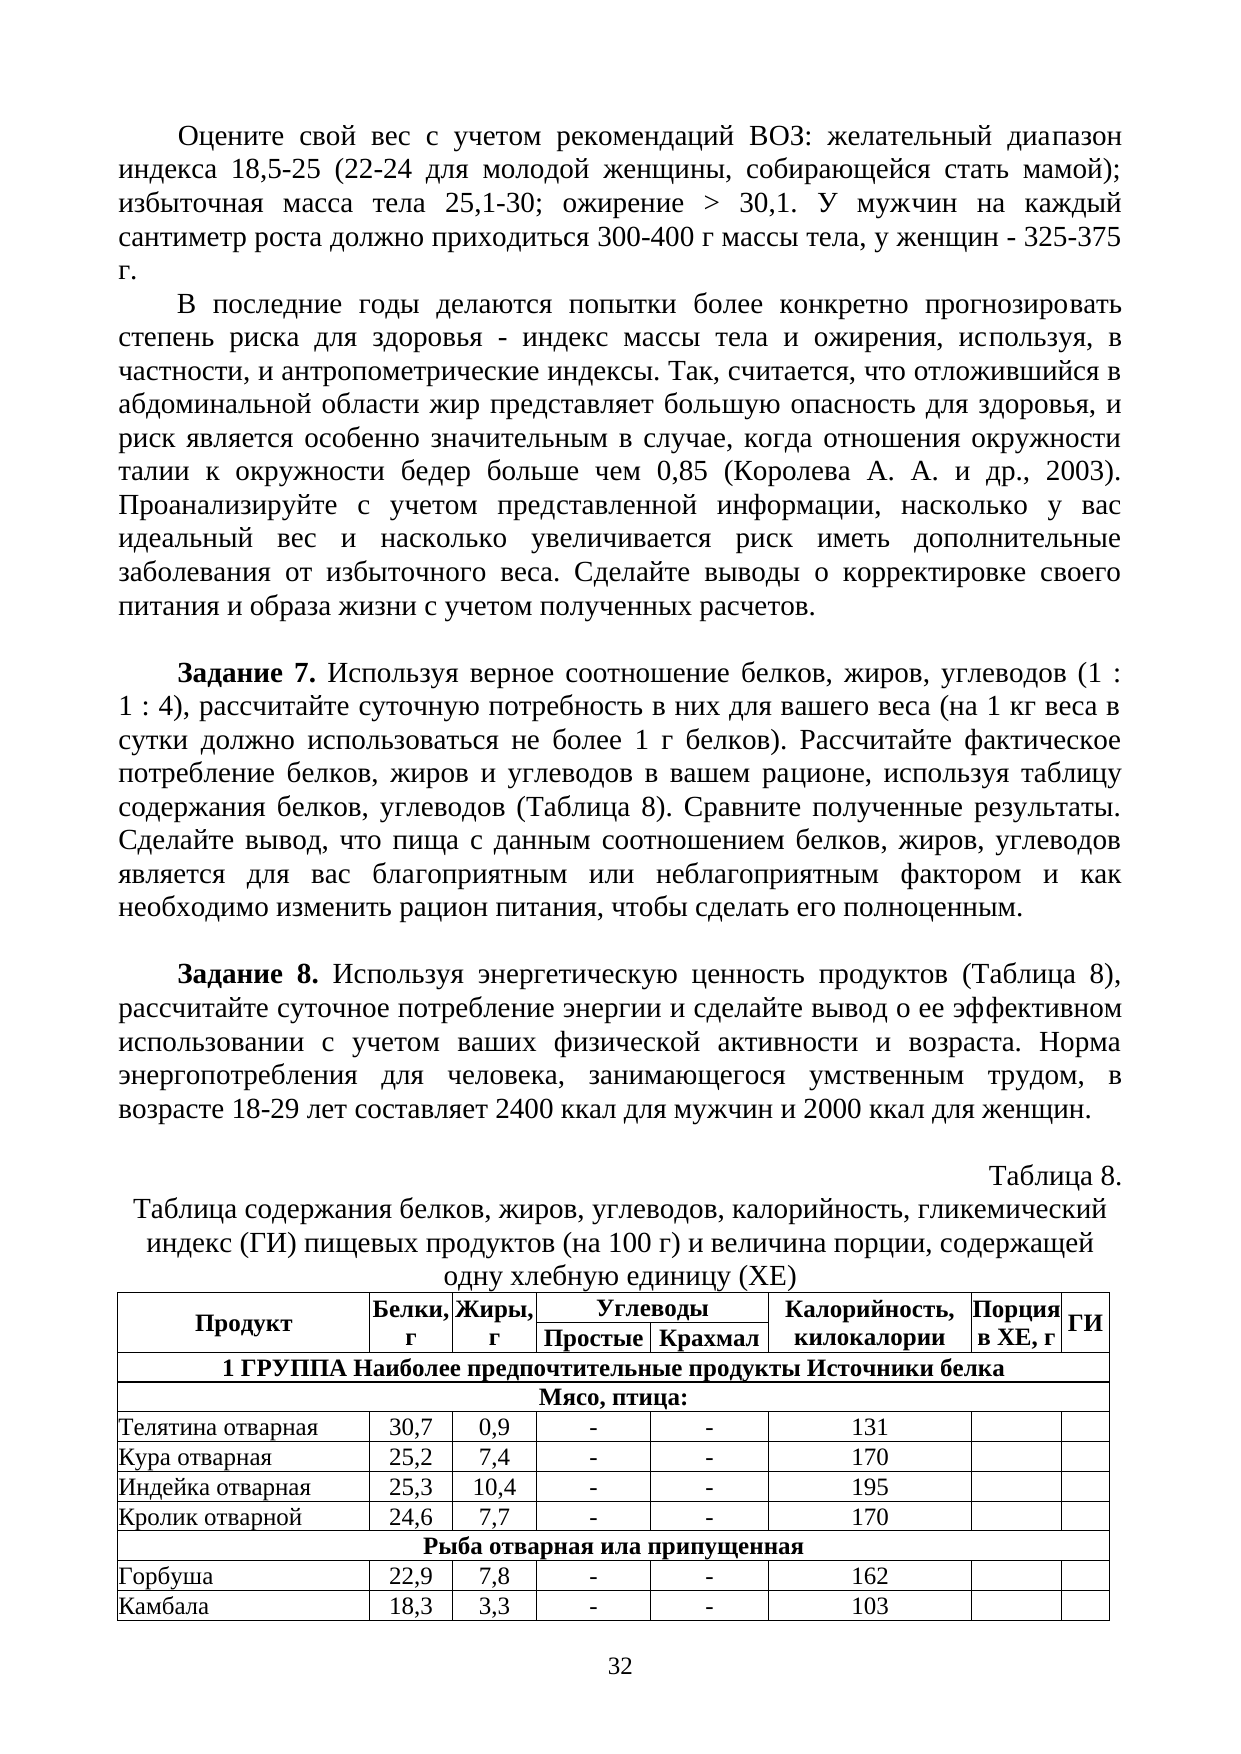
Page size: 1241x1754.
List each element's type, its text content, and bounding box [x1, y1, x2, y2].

table_cell 10,4 [453, 1472, 536, 1501]
table_cell 1 ГРУППА Наиболее предпочтительные продукты Источники белка [118, 1353, 1109, 1381]
table_cell [1062, 1412, 1109, 1441]
table_cell - [537, 1591, 650, 1620]
table_cell - [537, 1472, 650, 1501]
table_header Углеводы [537, 1293, 768, 1322]
table_header Продукт [118, 1293, 369, 1352]
text Оцените свой вес с учетом рекомендаций ВОЗ: желательный диапазон индекса 18,5-25 (22-24 для молодой женщины, собирающейся стать мамой); избыточная масса тела 25,1-30; ожирение > 30,1. У мужчин на каждый сантиметр роста должно приходиться 300-400 г массы тела, у женщин - 325-375 г. [118, 118, 1122, 286]
table_cell 7,4 [453, 1442, 536, 1471]
table_cell Крахмал [651, 1323, 768, 1352]
table_cell - [651, 1412, 768, 1441]
table_cell 25,3 [370, 1472, 452, 1501]
table_cell [972, 1561, 1061, 1590]
table_cell 22,9 [370, 1561, 452, 1590]
table_cell Кролик отварной [118, 1502, 369, 1530]
table_cell [972, 1412, 1061, 1441]
table_cell Камбала [118, 1591, 369, 1620]
table_cell [1062, 1561, 1109, 1590]
table_cell 24,6 [370, 1502, 452, 1530]
table_header Жиры, г [453, 1293, 536, 1352]
table_cell 7,7 [453, 1502, 536, 1530]
text В последние годы делаются попытки более конкретно прогнозировать степень риска для здоровья - индекс массы тела и ожирения, используя, в частности, и антропометрические индексы. Так, считается, что отложившийся в абдоминальной области жир представляет большую опасность для здоровья, и риск является особенно значительным в случае, когда отношения окружности талии к окружности бедер больше чем 0,85 (Королева А. А. и др., 2003). Проанализируйте с учетом представленной информации, насколько у вас идеальный вес и насколько увеличивается риск иметь дополнительные заболевания от избыточного веса. Сделайте выводы о корректировке своего питания и образа жизни с учетом полученных расчетов. [118, 286, 1122, 621]
table_cell [1062, 1472, 1109, 1501]
table_cell - [651, 1502, 768, 1530]
table_header Калорийность, килокалории [769, 1293, 971, 1352]
table_cell 170 [769, 1502, 971, 1530]
table_cell [972, 1502, 1061, 1530]
table_cell 162 [769, 1561, 971, 1590]
table_cell Кура отварная [118, 1442, 369, 1471]
table_cell Индейка отварная [118, 1472, 369, 1501]
table_cell 170 [769, 1442, 971, 1471]
table_cell 0,9 [453, 1412, 536, 1441]
table_cell [972, 1591, 1061, 1620]
table_cell - [537, 1561, 650, 1590]
table_cell - [537, 1442, 650, 1471]
table_cell - [651, 1472, 768, 1501]
table_cell 18,3 [370, 1591, 452, 1620]
table_cell - [651, 1561, 768, 1590]
table_cell [972, 1472, 1061, 1501]
table_cell 7,8 [453, 1561, 536, 1590]
table_header ГИ [1062, 1293, 1109, 1352]
table_cell Мясо, птица: [118, 1383, 1109, 1411]
table_cell 195 [769, 1472, 971, 1501]
table_cell [972, 1442, 1061, 1471]
table_cell - [537, 1502, 650, 1530]
text Задание 7. Используя верное соотношение белков, жиров, углеводов (1 : 1 : 4), рассчитайте суточную потребность в них для вашего веса (на 1 кг веса в сутки должно использоваться не более 1 г белков). Рассчитайте фактическое потребление белков, жиров и углеводов в вашем рационе, используя таблицу содержания белков, углеводов (Таблица 8). Сравните полученные результаты. Сделайте вывод, что пища с данным соотношением белков, жиров, углеводов является для вас благоприятным или неблагоприятным фактором и как необходимо изменить рацион питания, чтобы сделать его полноценным. [118, 655, 1122, 923]
table_cell [1062, 1502, 1109, 1530]
table_header Белки, г [370, 1293, 452, 1352]
table_cell 30,7 [370, 1412, 452, 1441]
table_cell - [537, 1412, 650, 1441]
table_cell - [651, 1442, 768, 1471]
table_cell Горбуша [118, 1561, 369, 1590]
table_cell 103 [769, 1591, 971, 1620]
table_cell [1062, 1442, 1109, 1471]
text Таблица 8. [118, 1158, 1122, 1191]
text Задание 8. Используя энергетическую ценность продуктов (Таблица 8), рассчитайте суточное потребление энергии и сделайте вывод о ее эффективном использовании с учетом ваших физической активности и возраста. Норма энергопотребления для человека, занимающегося умственным трудом, в возрасте 18-29 лет составляет 2400 ккал для мужчин и 2000 ккал для женщин. [118, 957, 1122, 1124]
table_cell 25,2 [370, 1442, 452, 1471]
table_header Порция в ХЕ, г [972, 1293, 1061, 1352]
table_cell Простые [537, 1323, 650, 1352]
table_cell [1062, 1591, 1109, 1620]
table_cell 3,3 [453, 1591, 536, 1620]
table_cell 131 [769, 1412, 971, 1441]
text Таблица содержания белков, жиров, углеводов, калорийность, гликемический индекс (ГИ) пищевых продуктов (на 100 г) и величина порции, содержащей одну хлебную единицу (ХЕ) [118, 1191, 1122, 1292]
table_cell Телятина отварная [118, 1412, 369, 1441]
table_cell Рыба отварная ила припущенная [118, 1531, 1109, 1560]
table_cell - [651, 1591, 768, 1620]
